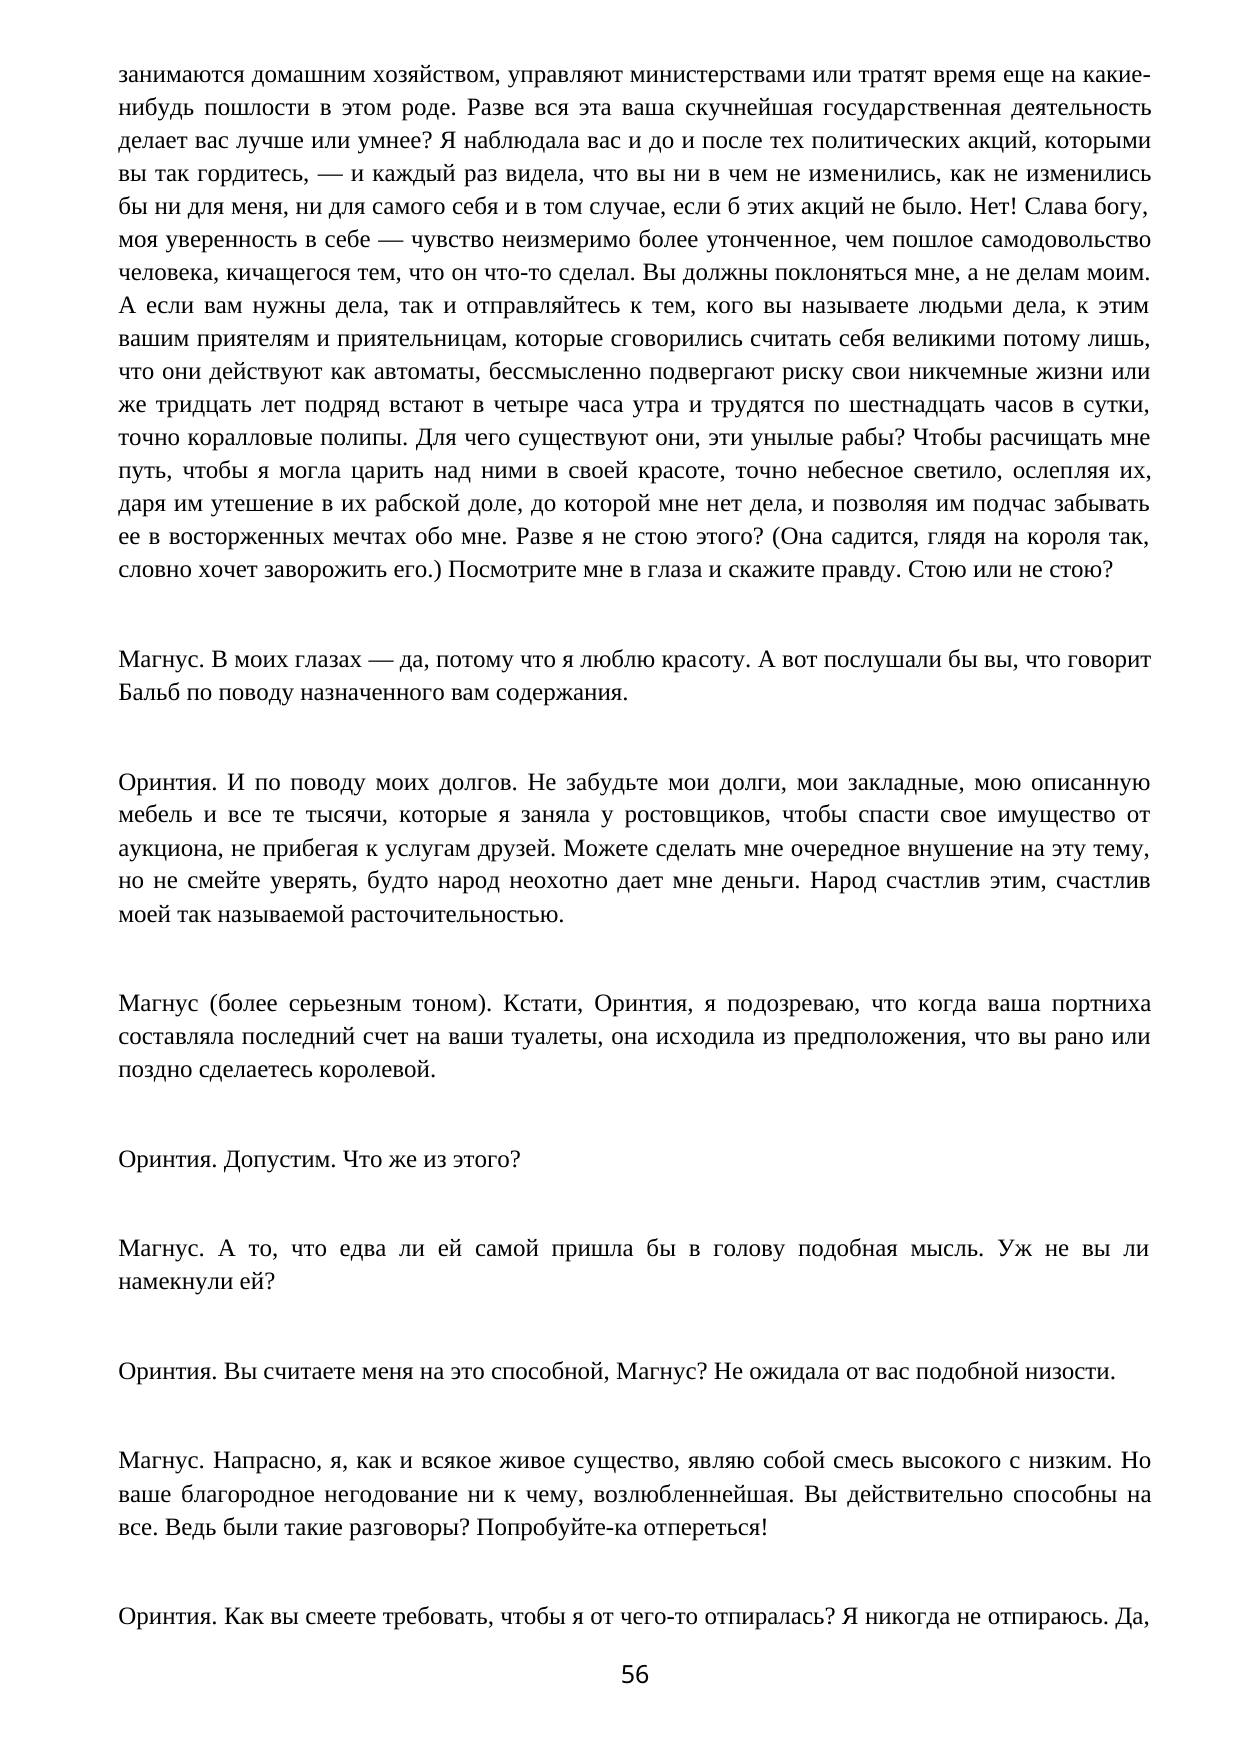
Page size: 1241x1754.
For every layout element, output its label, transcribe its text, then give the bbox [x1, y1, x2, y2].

text Магнус. Напрасно, я, как и всякое живое существо, являю собой смесь высокого с низким. Но ваше благородное негодование ни к чему, возлюбленнейшая. Вы действительно способны на все. Ведь были такие разговоры? Попробуйте-ка отпереться! [118, 1446, 1152, 1540]
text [118, 1601, 1152, 1630]
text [118, 59, 1152, 583]
text Магнус. А то, что едва ли ей самой пришла бы в голову подобная мысль. Уж не вы ли намекнули ей? [118, 1233, 1152, 1295]
text Магнус (более серьезным тоном). Кстати, Оринтия, я подозреваю, что когда ваша портниха составляла последний счет на ваши туалеты, она исходила из предположения, что вы рано или поздно сделаетесь королевой. [118, 988, 1152, 1083]
text Магнус. В моих глазах — да, потому что я люблю красоту. А вот послушали бы вы, что говорит Бальб по поводу назначенного вам содержания. [118, 644, 1152, 706]
text Оринтия. И по поводу моих долгов. Не забудьте мои долги, мои закладные, мою описанную мебель и все те тысячи, которые я заняла у ростовщиков, чтобы спасти свое имущество от аукциона, не прибегая к услугам друзей. Можете сделать мне очередное внушение на эту тему, но не смейте уверять, будто народ неохотно дает мне деньги. Народ счастлив этим, счастлив моей так называемой расточительностью. [118, 767, 1152, 927]
text Оринтия. Вы считаете меня на это способной, Магнус? Не ожидала от вас подобной низости. [118, 1356, 1152, 1385]
text Оринтия. Допустим. Что же из этого? [118, 1144, 1152, 1173]
